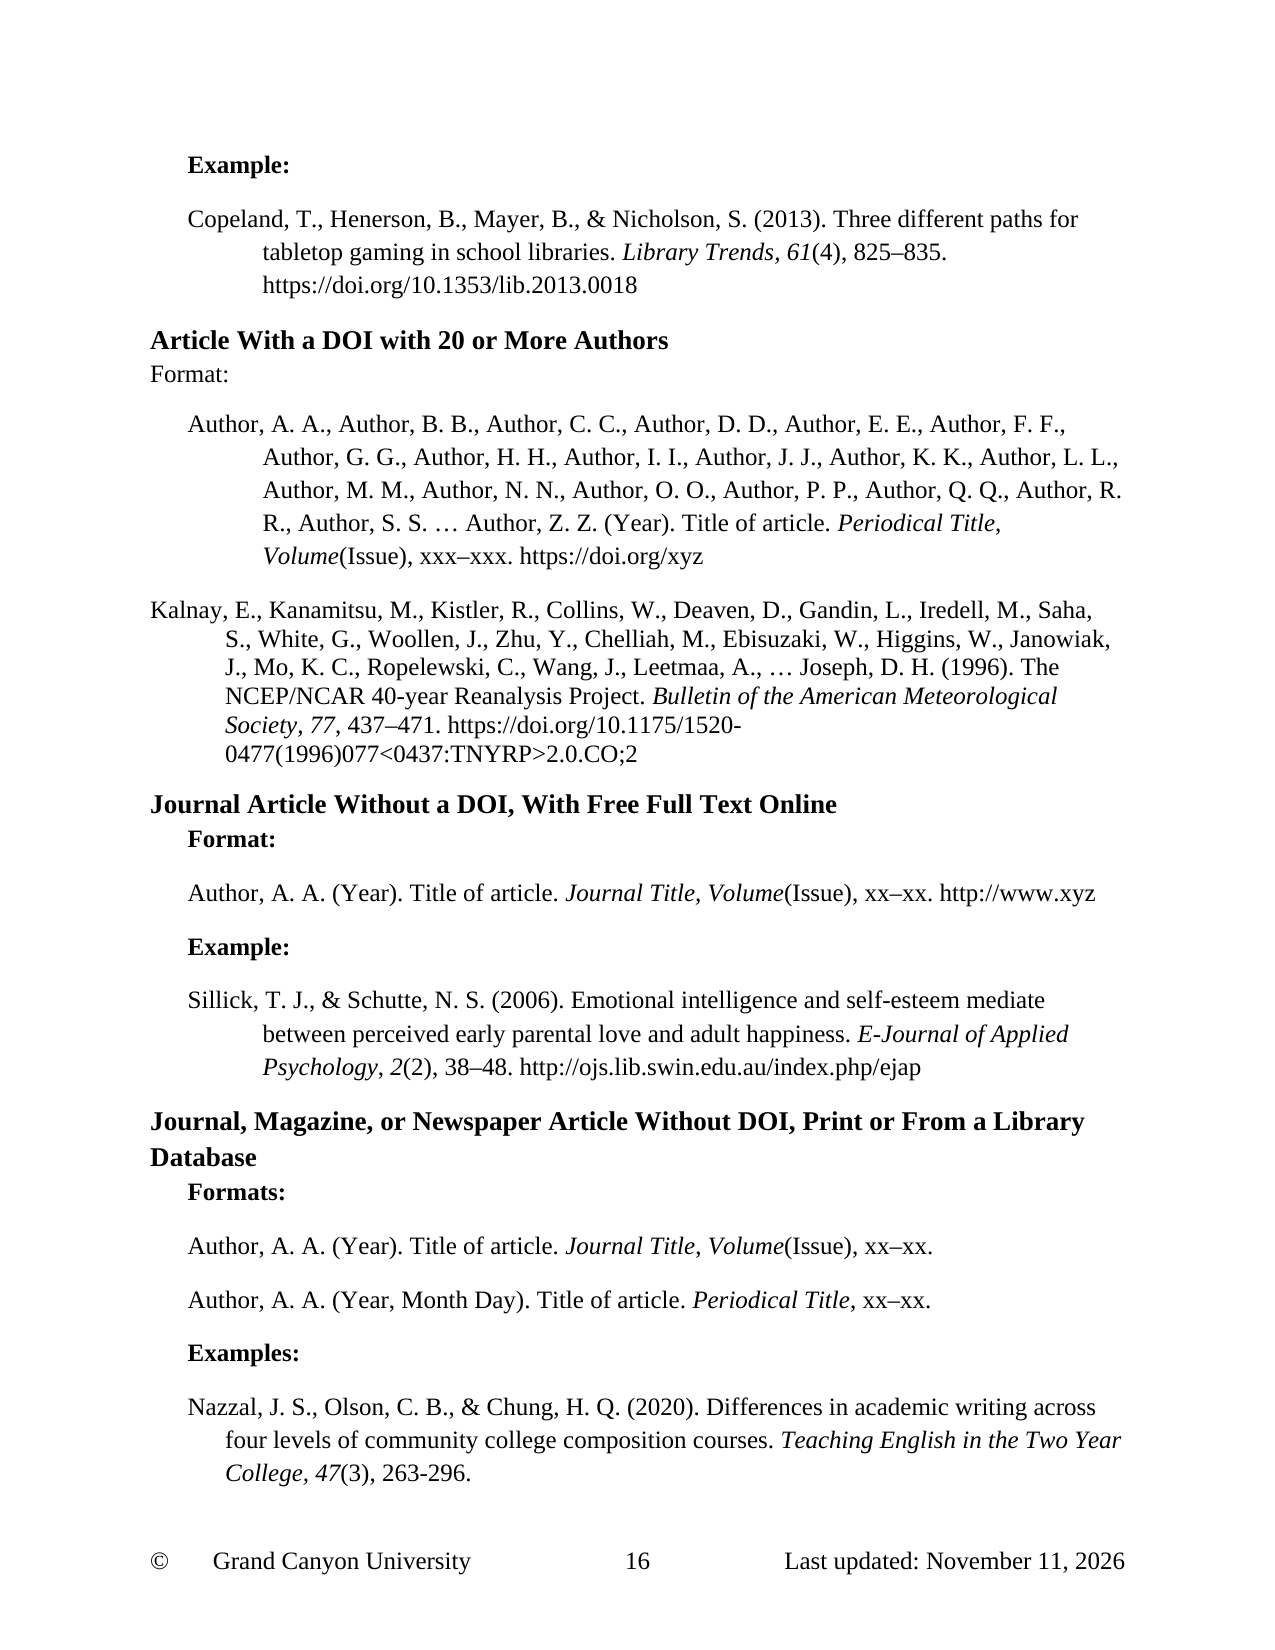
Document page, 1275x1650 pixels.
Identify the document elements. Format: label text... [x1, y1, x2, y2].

text Example: [187, 150, 1125, 179]
text Nazzal, J. S., Olson, C. B., & Chung, H. Q. (2020). Differences in academic writing across four levels of community college composition courses. Teaching English in the Two Year College, 47(3), 263-296. [187, 1392, 1125, 1487]
text Examples: [187, 1338, 1125, 1367]
text Sillick, T. J., & Schutte, N. S. (2006). Emotional intelligence and self-esteem mediate between perceived early parental love and adult happiness. E-Journal of Applied Psychology, 2(2), 38–48. http://ojs.lib.swin.edu.au/index.php/ejap [187, 986, 1125, 1080]
text Author, A. A., Author, B. B., Author, C. C., Author, D. D., Author, E. E., Author, F. F., Author, G. G., Author, H. H., Author, I. I., Author, J. J., Author, K. K., Author, L. L., Author, M. M., Author, N. N., Author, O. O., Author, P. P., Author, Q. Q., Author, R. R., Author, S. S. … Author, Z. Z. (Year). Title of article. Periodical Title, Volume(Issue), xxx–xxx. https://doi.org/xyz [187, 409, 1125, 570]
text Format: [187, 824, 1125, 853]
subtitle Article With a DOI with 20 or More Authors [150, 324, 1125, 355]
text Author, A. A. (Year, Month Day). Title of article. Periodical Title, xx–xx. [187, 1285, 1125, 1313]
text Author, A. A. (Year). Title of article. Journal Title, Volume(Issue), xx–xx. [187, 1231, 1125, 1259]
text Format: [150, 359, 1125, 388]
text Kalnay, E., Kanamitsu, M., Kistler, R., Collins, W., Deaven, D., Gandin, L., Iredell, M., Saha, S., White, G., Woollen, J., Zhu, Y., Chelliah, M., Ebisuzaki, W., Higgins, W., Janowiak, J., Mo, K. C., Ropelewski, C., Wang, J., Leetmaa, A., … Joseph, D. H. (1996). The NCEP/NCAR 40-year Reanalysis Project. Bulletin of the American Meteorological Society, 77, 437–471. https://doi.org/10.1175/1520-0477(1996)077<0437:TNYRP>2.0.CO;2 [150, 595, 1125, 767]
text Formats: [187, 1177, 1125, 1206]
text Copeland, T., Henerson, B., Mayer, B., & Nicholson, S. (2013). Three different paths for tabletop gaming in school libraries. Library Trends, 61(4), 825–835. https://doi.org/10.1353/lib.2013.0018 [187, 204, 1125, 299]
text Example: [187, 932, 1125, 961]
text Author, A. A. (Year). Title of article. Journal Title, Volume(Issue), xx–xx. http://www.xyz [187, 878, 1125, 907]
subtitle Journal Article Without a DOI, With Free Full Text Online [150, 788, 1125, 819]
subtitle Journal, Magazine, or Newspaper Article Without DOI, Print or From a Library Database [150, 1106, 1125, 1172]
